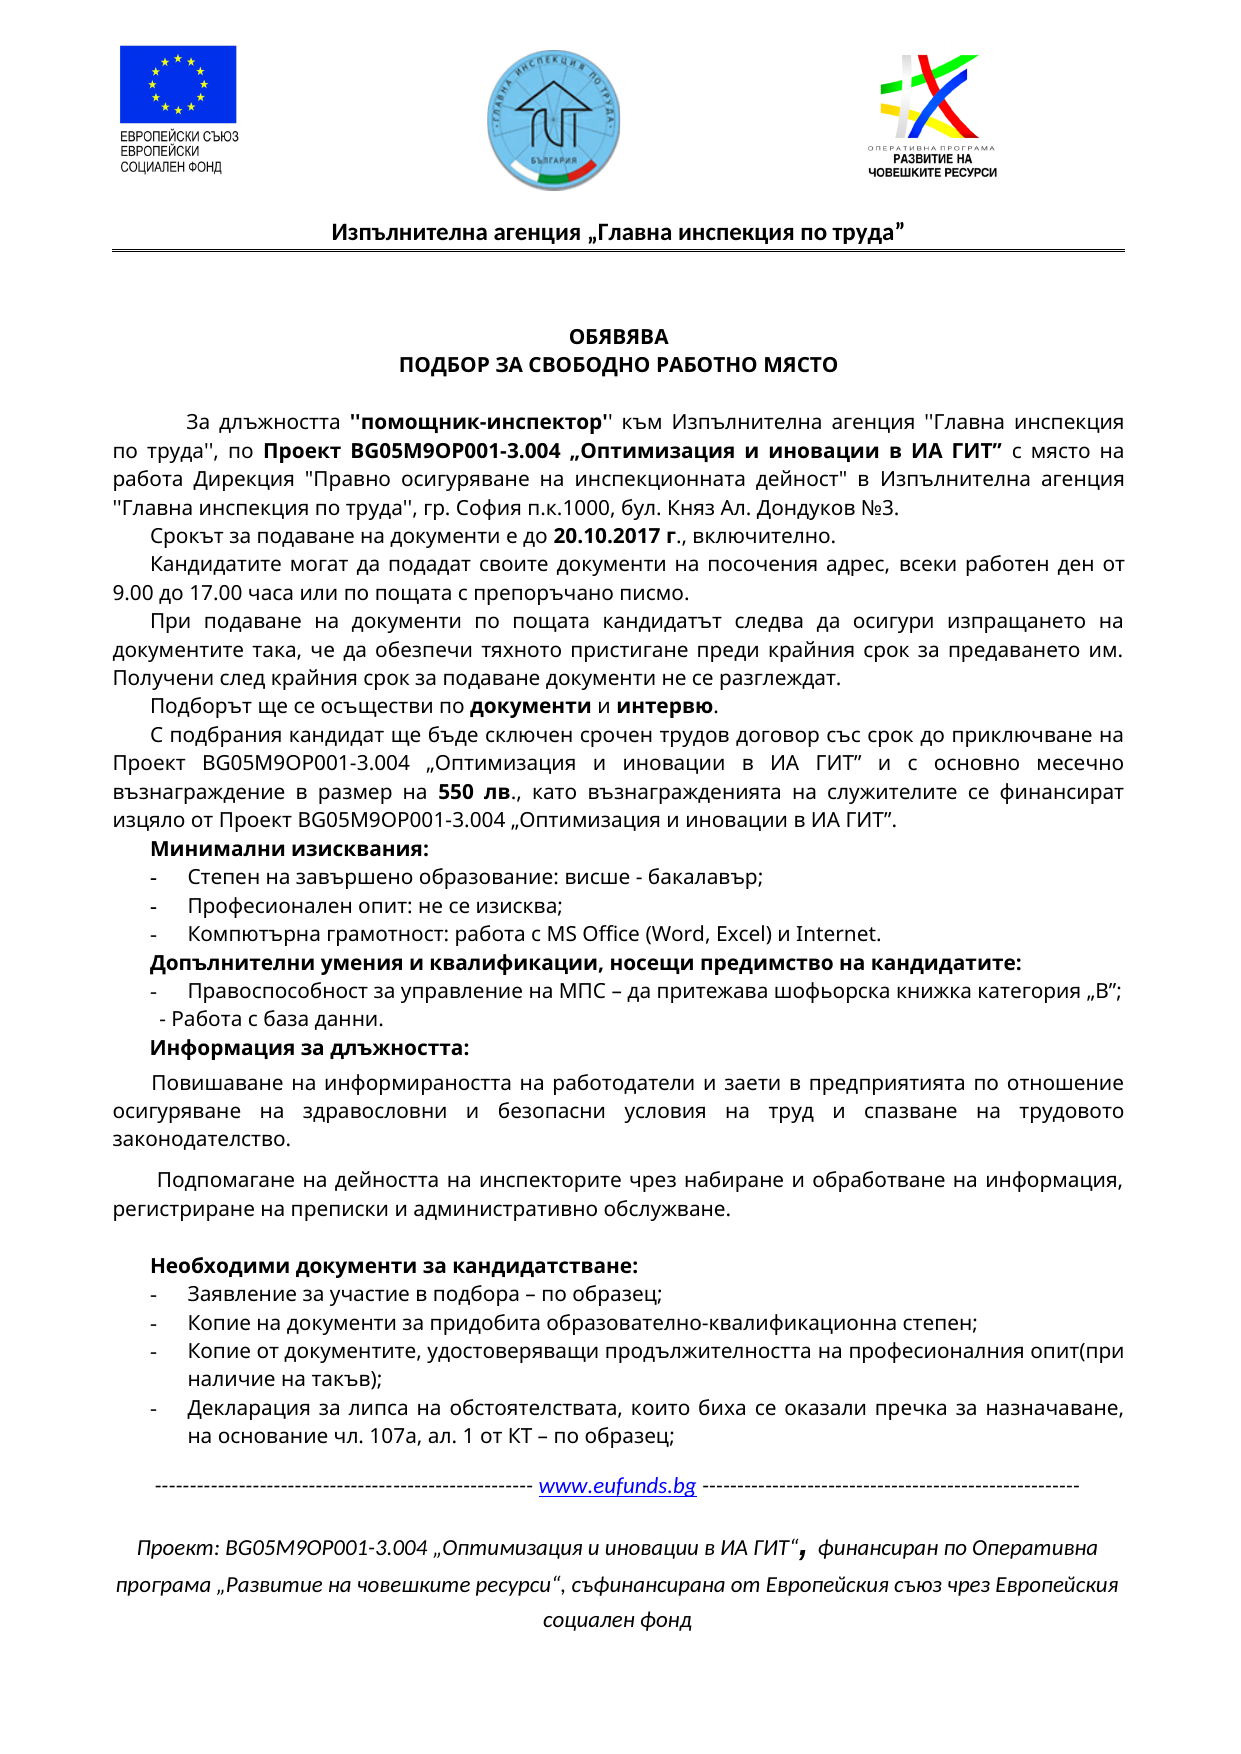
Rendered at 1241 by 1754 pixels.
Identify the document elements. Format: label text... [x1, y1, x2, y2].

text Информация за длъжността: [112, 1033, 1125, 1061]
text Кандидатите могат да подадат своите документи на посочения адрес, всеки работен ден от 9.00 до 17.00 часа или по пощата с препоръчано писмо. [112, 549, 1125, 606]
list Копие на документи за придобита образователно-квалификационна степен; [150, 1308, 1125, 1336]
picture [487, 50, 621, 191]
list Компютърна грамотност: работа с MS Office (Word, Excel) и Internet. [150, 919, 1125, 948]
picture [112, 18, 278, 191]
list Професионален опит: не се изисква; [150, 891, 1125, 919]
text Минимални изисквания: [112, 834, 1125, 862]
text Повишаване на информираността на работодатели и заети в предприятията по отношение осигуряване на здравословни и безопасни условия на труд и спазване на трудовото законодателство. [112, 1068, 1125, 1153]
text ПОДБОР ЗА СВОБОДНО РАБОТНО МЯСТО [112, 350, 1125, 379]
list Копие от документите, удостоверяващи продължителността на професионалния опит(при наличие на такъв); [150, 1336, 1125, 1393]
text При подаване на документи по пощата кандидатът следва да осигури изпращането на документите така, че да обезпечи тяхното пристигане преди крайния срок за предаването им. Получени след крайния срок за подаване документи не се разглеждат. [112, 606, 1125, 692]
text Подпомагане на дейността на инспекторите чрез набиране и обработване на информация, регистриране на преписки и административно обслужване. [112, 1165, 1125, 1222]
list Правоспособност за управление на МПС – да притежава шофьорска книжка категория „В”; [150, 976, 1125, 1004]
text Срокът за подаване на документи е до 20.10.2017 г., включително. [112, 521, 1125, 549]
text Необходими документи за кандидатстване: [112, 1251, 1125, 1279]
text С подбрания кандидат ще бъде сключен срочен трудов договор със срок до приключване на Проект BG05M9OP001-3.004 „Оптимизация и иновации в ИА ГИТ” и с основно месечно възнаграждение в размер на 550 лв., като възнагражденията на служителите се финансират изцяло от Проект BG05M9OP001-3.004 „Оптимизация и иновации в ИА ГИТ”. [112, 720, 1125, 834]
picture [846, 37, 1012, 191]
text - Работа с база данни. [112, 1004, 1125, 1033]
list Декларация за липса на обстоятелствата, които биха се оказали пречка за назначаване, на основание чл. 107а, ал. 1 от КТ – по образец; [150, 1393, 1125, 1450]
text ОБЯВЯВА [112, 322, 1125, 350]
text За длъжността ''помощник-инспектор'' към Изпълнителна агенция ''Главна инспекция по труда'', по Проект BG05M9OP001-3.004 „Оптимизация и иновации в ИА ГИТ” с място на работа Дирекция "Правно осигуряване на инспекционната дейност" в Изпълнителна агенция ''Главна инспекция по труда'', гр. София п.к.1000, бул. Княз Ал. Дондуков №3. [112, 407, 1125, 521]
list Заявление за участие в подбора – по образец; [150, 1279, 1125, 1308]
text Допълнителни умения и квалификации, носещи предимство на кандидатите: [112, 948, 1125, 976]
list Степен на завършено образование: висше - бакалавър; [150, 862, 1125, 891]
text Подборът ще се осъществи по документи и интервю. [112, 692, 1125, 720]
